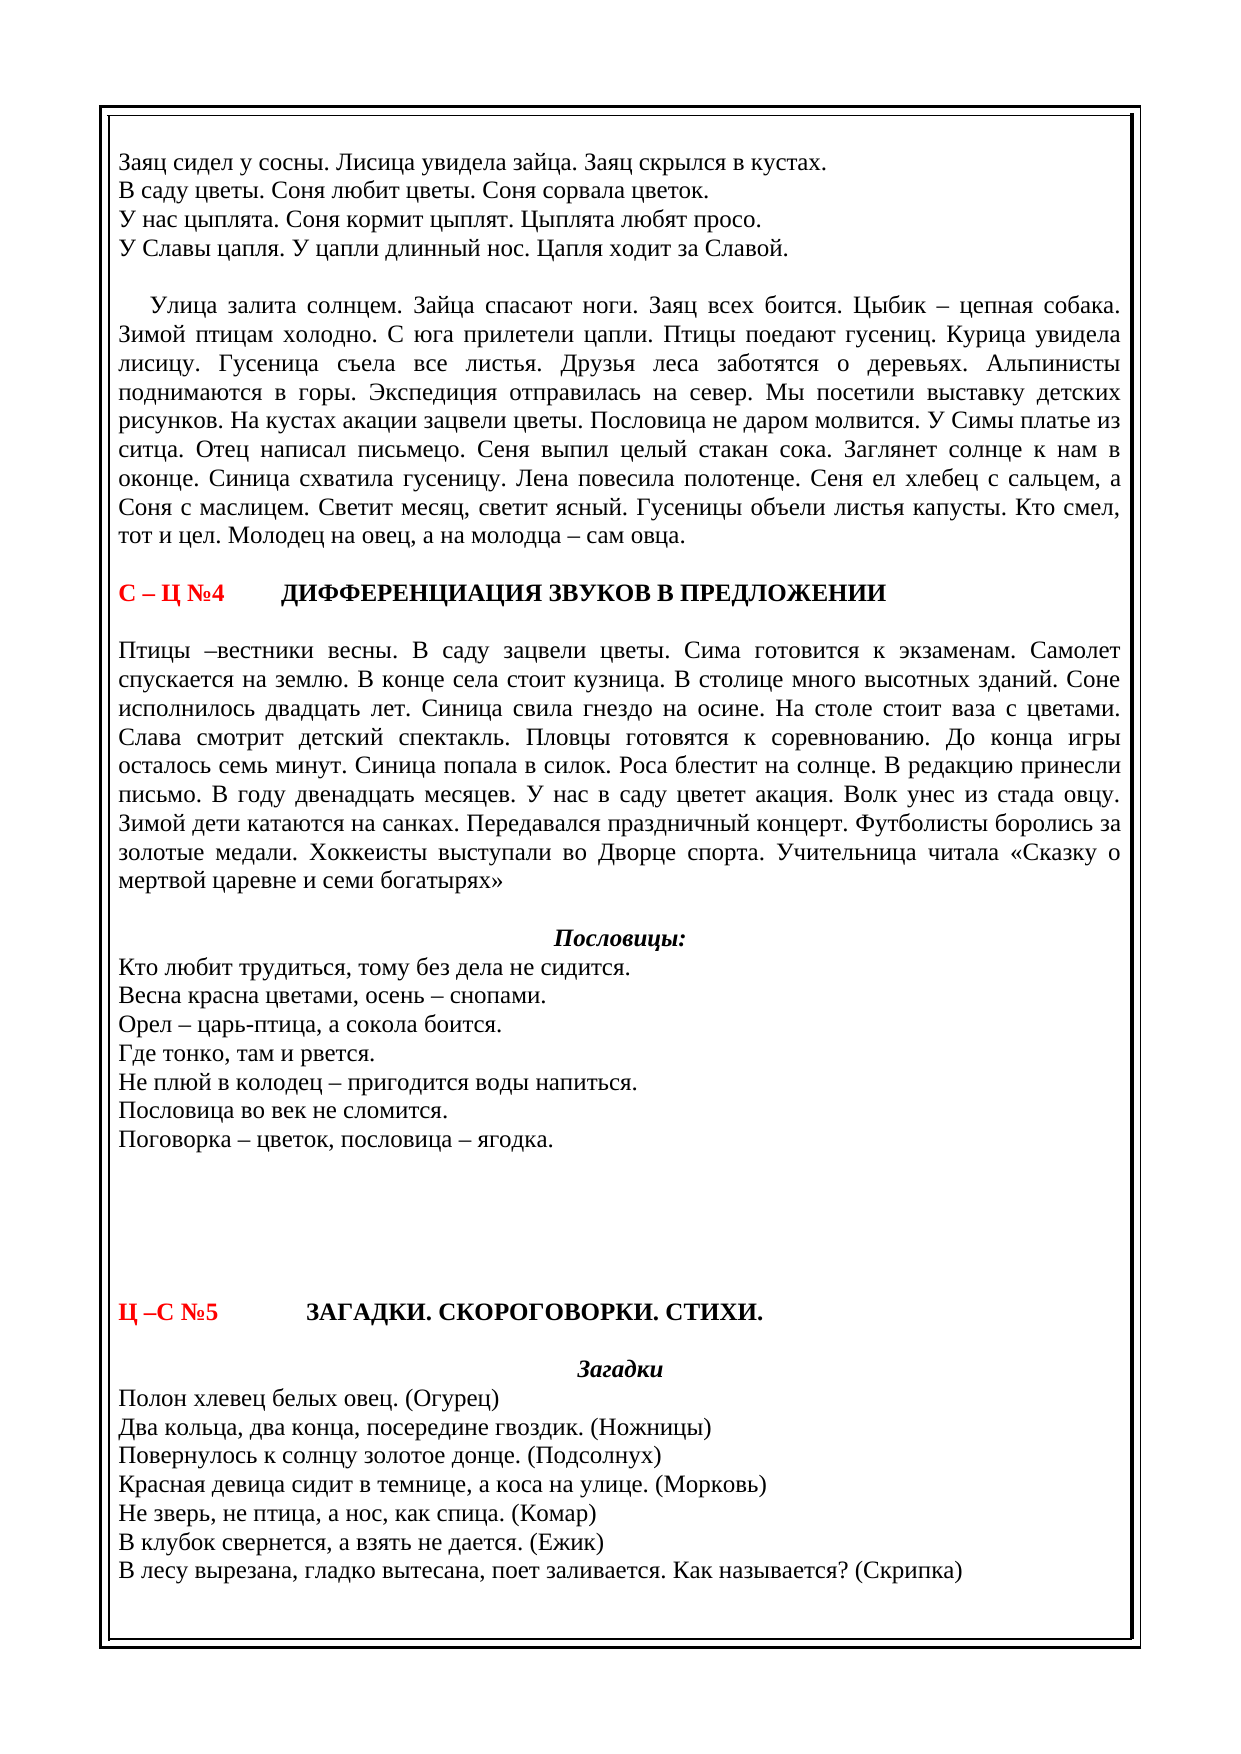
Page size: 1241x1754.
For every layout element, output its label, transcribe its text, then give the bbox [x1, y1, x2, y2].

text Загадки [118, 1354, 1122, 1383]
text Птицы –вестники весны. В саду зацвели цветы. Сима готовится к экзаменам. Самолет спускается на землю. В конце села стоит кузница. В столице много высотных зданий. Соне исполнилось двадцать лет. Синица свила гнездо на осине. На столе стоит ваза с цветами. Слава смотрит детский спектакль. Пловцы готовятся к соревнованию. До конца игры осталось семь минут. Синица попала в силок. Роса блестит на солнце. В редакцию принесли письмо. В году двенадцать месяцев. У нас в саду цветет акация. Волк унес из стада овцу. Зимой дети катаются на санках. Передавался праздничный концерт. Футболисты боролись за золотые медали. Хоккеисты выступали во Дворце спорта. Учительница читала «Сказку о мертвой царевне и семи богатырях» [118, 636, 1122, 894]
text Где тонко, там и рвется. [118, 1038, 1122, 1067]
text Поговорка – цветок, пословица – ягодка. [118, 1124, 1122, 1153]
text Повернулось к солнцу золотое донце. (Подсолнух) [118, 1441, 1122, 1469]
text Полон хлевец белых овец. (Огурец) [118, 1383, 1122, 1412]
text Ц –С №5 ЗАГАДКИ. СКОРОГОВОРКИ. СТИХИ. [118, 1297, 1122, 1326]
text Два кольца, два конца, посередине гвоздик. (Ножницы) [118, 1412, 1122, 1441]
text Пословица во век не сломится. [118, 1096, 1122, 1124]
text У нас цыплята. Соня кормит цыплят. Цыплята любят просо. [118, 204, 1122, 233]
text Пословицы: [118, 923, 1122, 952]
text Красная девица сидит в темнице, а коса на улице. (Морковь) [118, 1469, 1122, 1498]
text В клубок свернется, а взять не дается. (Ежик) [118, 1527, 1122, 1556]
text Улица залита солнцем. Зайца спасают ноги. Заяц всех боится. Цыбик – цепная собака. Зимой птицам холодно. С юга прилетели цапли. Птицы поедают гусениц. Курица увидела лисицу. Гусеница съела все листья. Друзья леса заботятся о деревьях. Альпинисты поднимаются в горы. Экспедиция отправилась на север. Мы посетили выставку детских рисунков. На кустах акации зацвели цветы. Пословица не даром молвится. У Симы платье из ситца. Отец написал письмецо. Сеня выпил целый стакан сока. Заглянет солнце к нам в оконце. Синица схватила гусеницу. Лена повесила полотенце. Сеня ел хлебец с сальцем, а Соня с маслицем. Светит месяц, светит ясный. Гусеницы объели листья капусты. Кто смел, тот и цел. Молодец на овец, а на молодца – сам овца. [118, 291, 1122, 549]
text Весна красна цветами, осень – снопами. [118, 981, 1122, 1009]
text Орел – царь-птица, а сокола боится. [118, 1009, 1122, 1038]
text Не зверь, не птица, а нос, как спица. (Комар) [118, 1498, 1122, 1527]
text Кто любит трудиться, тому без дела не сидится. [118, 952, 1122, 981]
text Не плюй в колодец – пригодится воды напиться. [118, 1067, 1122, 1096]
text У Славы цапля. У цапли длинный нос. Цапля ходит за Славой. [118, 233, 1122, 262]
text С – Ц №4 ДИФФЕРЕНЦИАЦИЯ ЗВУКОВ В ПРЕДЛОЖЕНИИ [118, 578, 1122, 607]
text В лесу вырезана, гладко вытесана, поет заливается. Как называется? (Скрипка) [118, 1556, 1122, 1584]
text В саду цветы. Соня любит цветы. Соня сорвала цветок. [118, 176, 1122, 204]
text Заяц сидел у сосны. Лисица увидела зайца. Заяц скрылся в кустах. [118, 147, 1122, 176]
